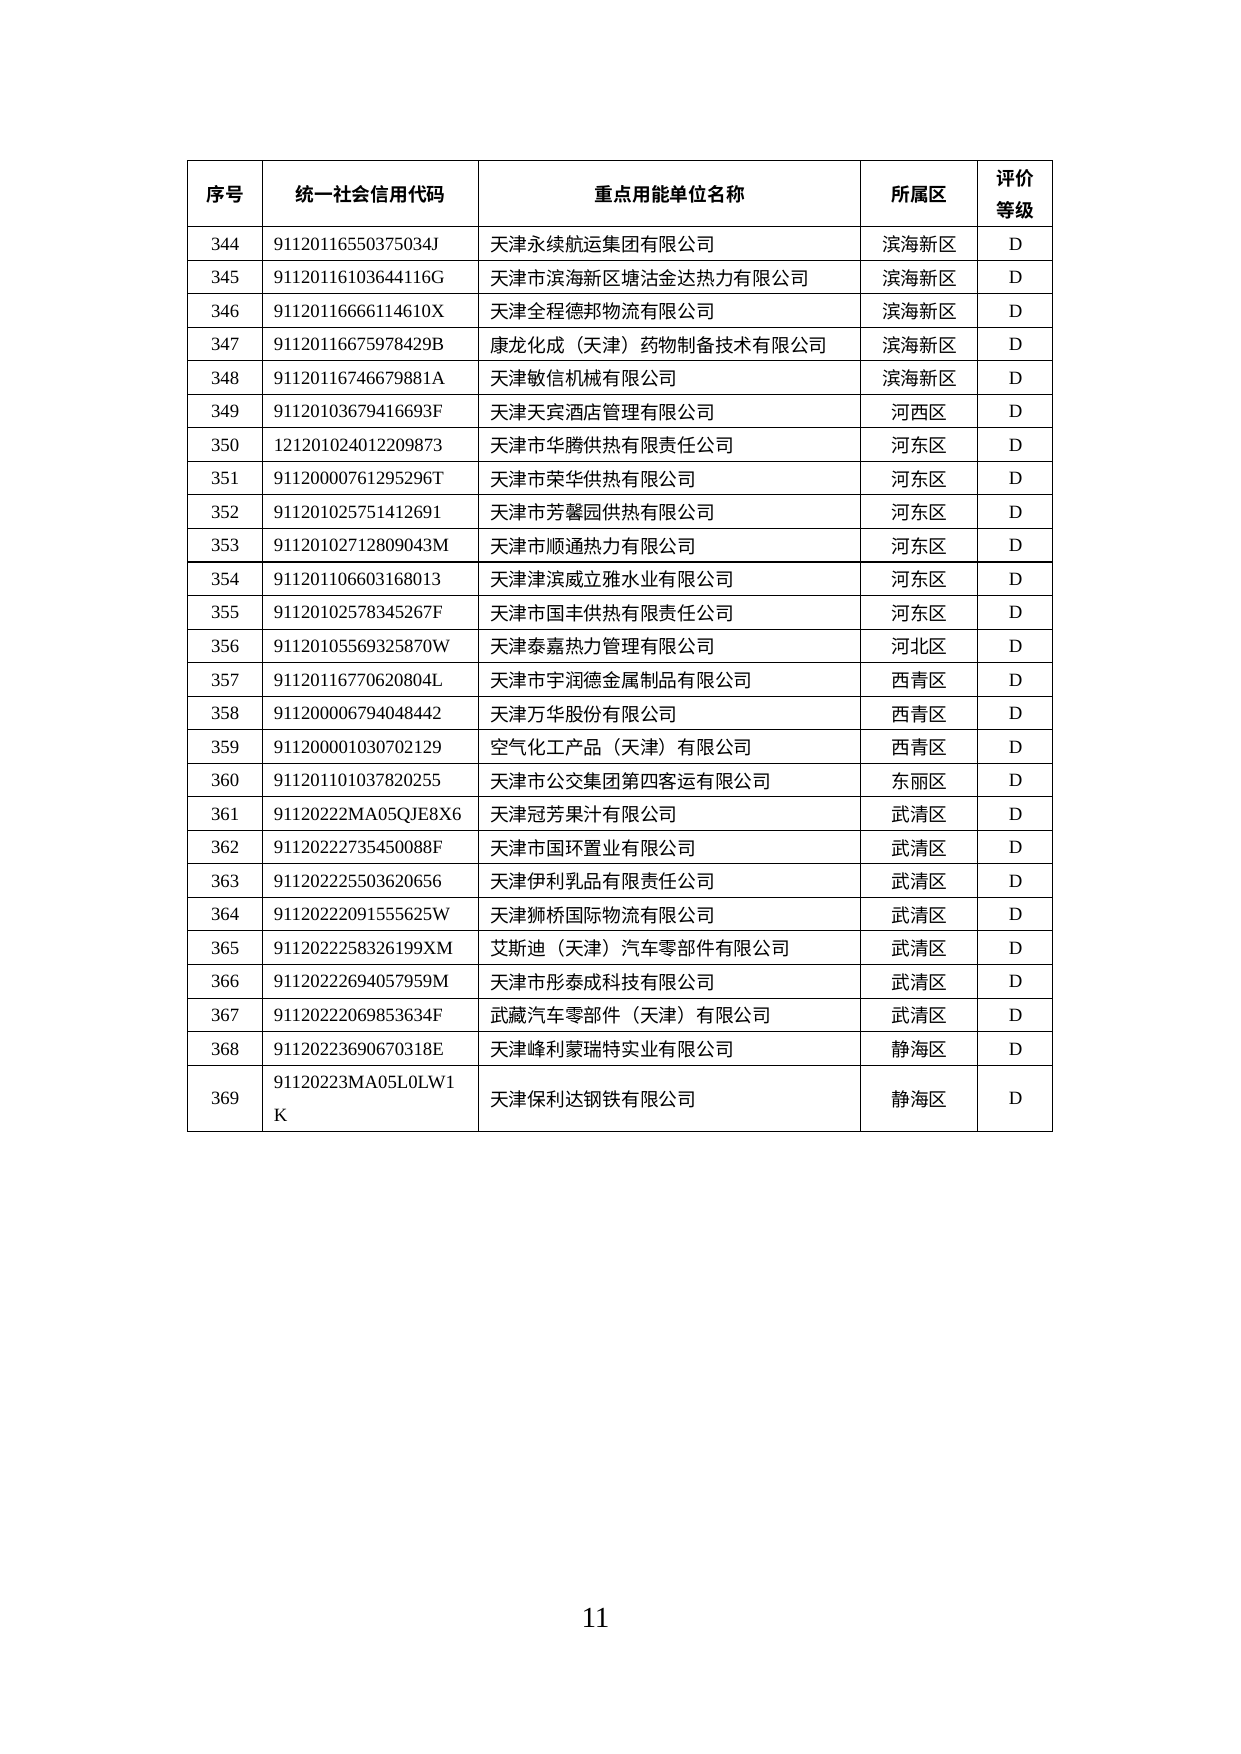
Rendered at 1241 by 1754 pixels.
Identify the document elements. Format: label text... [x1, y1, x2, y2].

table_cell 天津狮桥国际物流有限公司 [479, 898, 860, 930]
table_cell 河北区 [861, 630, 977, 662]
table_cell 滨海新区 [861, 328, 977, 360]
table_cell 357 [188, 663, 262, 696]
table_cell D [978, 898, 1052, 930]
table_cell 河东区 [861, 462, 977, 494]
table_cell 355 [188, 596, 262, 628]
table_cell 河东区 [861, 428, 977, 461]
table_cell 滨海新区 [861, 361, 977, 394]
table_cell 天津永续航运集团有限公司 [479, 227, 860, 259]
table_cell D [978, 529, 1052, 561]
table_cell 91120116103644116G [263, 261, 478, 293]
table_header 统一社会信用代码 [263, 161, 478, 226]
table_header 所属区 [861, 161, 977, 226]
table_cell D [978, 495, 1052, 528]
table_cell 武清区 [861, 831, 977, 863]
table_cell 348 [188, 361, 262, 394]
table_cell 366 [188, 965, 262, 997]
table_cell D [978, 294, 1052, 327]
table_cell 91120000761295296T [263, 462, 478, 494]
table_cell 西青区 [861, 663, 977, 696]
table_cell 91120116666114610X [263, 294, 478, 327]
table_cell 河东区 [861, 529, 977, 561]
table_cell 91120222735450088F [263, 831, 478, 863]
table_cell 359 [188, 730, 262, 763]
table_cell 352 [188, 495, 262, 528]
table_cell D [978, 764, 1052, 796]
table_cell 911202225503620656 [263, 864, 478, 897]
table_header 评价等级 [978, 161, 1052, 226]
table_cell D [978, 831, 1052, 863]
table_cell 河东区 [861, 596, 977, 628]
table_cell 河西区 [861, 395, 977, 427]
table_cell 天津市滨海新区塘沽金达热力有限公司 [479, 261, 860, 293]
table_cell 静海区 [861, 1066, 977, 1131]
table_cell 武清区 [861, 931, 977, 964]
table_cell 艾斯迪（天津）汽车零部件有限公司 [479, 931, 860, 964]
table_cell D [978, 864, 1052, 897]
table_cell D [978, 797, 1052, 830]
table_cell 天津市彤泰成科技有限公司 [479, 965, 860, 997]
table_cell D [978, 361, 1052, 394]
table_cell D [978, 730, 1052, 763]
table_cell 354 [188, 563, 262, 595]
table_cell 9112022258326199XM [263, 931, 478, 964]
table_cell 滨海新区 [861, 294, 977, 327]
table_cell 空气化工产品（天津）有限公司 [479, 730, 860, 763]
table_cell 天津峰利蒙瑞特实业有限公司 [479, 1032, 860, 1064]
table_cell 91120105569325870W [263, 630, 478, 662]
table_cell D [978, 965, 1052, 997]
table_cell 91120116550375034J [263, 227, 478, 259]
table_cell 西青区 [861, 697, 977, 729]
table_cell D [978, 395, 1052, 427]
table_cell 911201101037820255 [263, 764, 478, 796]
table_cell 346 [188, 294, 262, 327]
table_cell 天津保利达钢铁有限公司 [479, 1066, 860, 1131]
table_cell 91120103679416693F [263, 395, 478, 427]
table_cell 天津泰嘉热力管理有限公司 [479, 630, 860, 662]
table_cell 天津敏信机械有限公司 [479, 361, 860, 394]
table_cell 91120116675978429B [263, 328, 478, 360]
table_cell 911200006794048442 [263, 697, 478, 729]
table_cell D [978, 227, 1052, 259]
table_cell 91120222069853634F [263, 999, 478, 1031]
table_cell D [978, 663, 1052, 696]
table_cell 西青区 [861, 730, 977, 763]
table_cell D [978, 596, 1052, 628]
table_cell 91120116770620804L [263, 663, 478, 696]
table_cell 天津市国环置业有限公司 [479, 831, 860, 863]
table_cell D [978, 261, 1052, 293]
table_cell 康龙化成（天津）药物制备技术有限公司 [479, 328, 860, 360]
table_cell 天津市国丰供热有限责任公司 [479, 596, 860, 628]
table_cell 天津市顺通热力有限公司 [479, 529, 860, 561]
table_cell 91120222MA05QJE8X6 [263, 797, 478, 830]
table_cell 351 [188, 462, 262, 494]
table_cell 天津市华腾供热有限责任公司 [479, 428, 860, 461]
table_cell D [978, 462, 1052, 494]
table_cell 356 [188, 630, 262, 662]
table_cell 武清区 [861, 965, 977, 997]
table_cell 361 [188, 797, 262, 830]
table_cell 天津全程德邦物流有限公司 [479, 294, 860, 327]
table_cell 358 [188, 697, 262, 729]
table_cell 武清区 [861, 898, 977, 930]
table_cell D [978, 697, 1052, 729]
table_cell D [978, 328, 1052, 360]
table_cell D [978, 630, 1052, 662]
table_cell 91120222694057959M [263, 965, 478, 997]
table_cell 天津冠芳果汁有限公司 [479, 797, 860, 830]
table_cell 天津津滨威立雅水业有限公司 [479, 563, 860, 595]
table_cell 360 [188, 764, 262, 796]
table_cell 121201024012209873 [263, 428, 478, 461]
table_header 序号 [188, 161, 262, 226]
table_cell 滨海新区 [861, 227, 977, 259]
table_cell 365 [188, 931, 262, 964]
table_cell 天津伊利乳品有限责任公司 [479, 864, 860, 897]
table_cell 911201106603168013 [263, 563, 478, 595]
table_cell 武藏汽车零部件（天津）有限公司 [479, 999, 860, 1031]
table_cell 347 [188, 328, 262, 360]
table_cell 河东区 [861, 563, 977, 595]
table_cell 367 [188, 999, 262, 1031]
table_cell 天津天宾酒店管理有限公司 [479, 395, 860, 427]
table_cell 天津市宇润德金属制品有限公司 [479, 663, 860, 696]
table_header 重点用能单位名称 [479, 161, 860, 226]
table_cell 91120102712809043M [263, 529, 478, 561]
table_cell 349 [188, 395, 262, 427]
table_cell 91120102578345267F [263, 596, 478, 628]
table_cell 天津市荣华供热有限公司 [479, 462, 860, 494]
table_cell 静海区 [861, 1032, 977, 1064]
table_cell 344 [188, 227, 262, 259]
table_cell D [978, 563, 1052, 595]
table_cell 91120116746679881A [263, 361, 478, 394]
table_cell 364 [188, 898, 262, 930]
table_cell 武清区 [861, 999, 977, 1031]
table_cell 911200001030702129 [263, 730, 478, 763]
table_cell 362 [188, 831, 262, 863]
table_cell 91120222091555625W [263, 898, 478, 930]
table_cell 911201025751412691 [263, 495, 478, 528]
table_cell D [978, 428, 1052, 461]
table_cell 369 [188, 1066, 262, 1131]
table_cell D [978, 1066, 1052, 1131]
table_cell D [978, 1032, 1052, 1064]
table_cell 天津市公交集团第四客运有限公司 [479, 764, 860, 796]
table_cell 天津市芳馨园供热有限公司 [479, 495, 860, 528]
table_cell 353 [188, 529, 262, 561]
table_cell 91120223MA05L0LW1K [263, 1066, 478, 1131]
table_cell D [978, 931, 1052, 964]
table_cell 368 [188, 1032, 262, 1064]
table_cell D [978, 999, 1052, 1031]
table_cell 河东区 [861, 495, 977, 528]
table_cell 天津万华股份有限公司 [479, 697, 860, 729]
table_cell 345 [188, 261, 262, 293]
table_cell 武清区 [861, 797, 977, 830]
table_cell 363 [188, 864, 262, 897]
table_cell 91120223690670318E [263, 1032, 478, 1064]
table_cell 350 [188, 428, 262, 461]
table_cell 滨海新区 [861, 261, 977, 293]
table_cell 武清区 [861, 864, 977, 897]
table_cell 东丽区 [861, 764, 977, 796]
